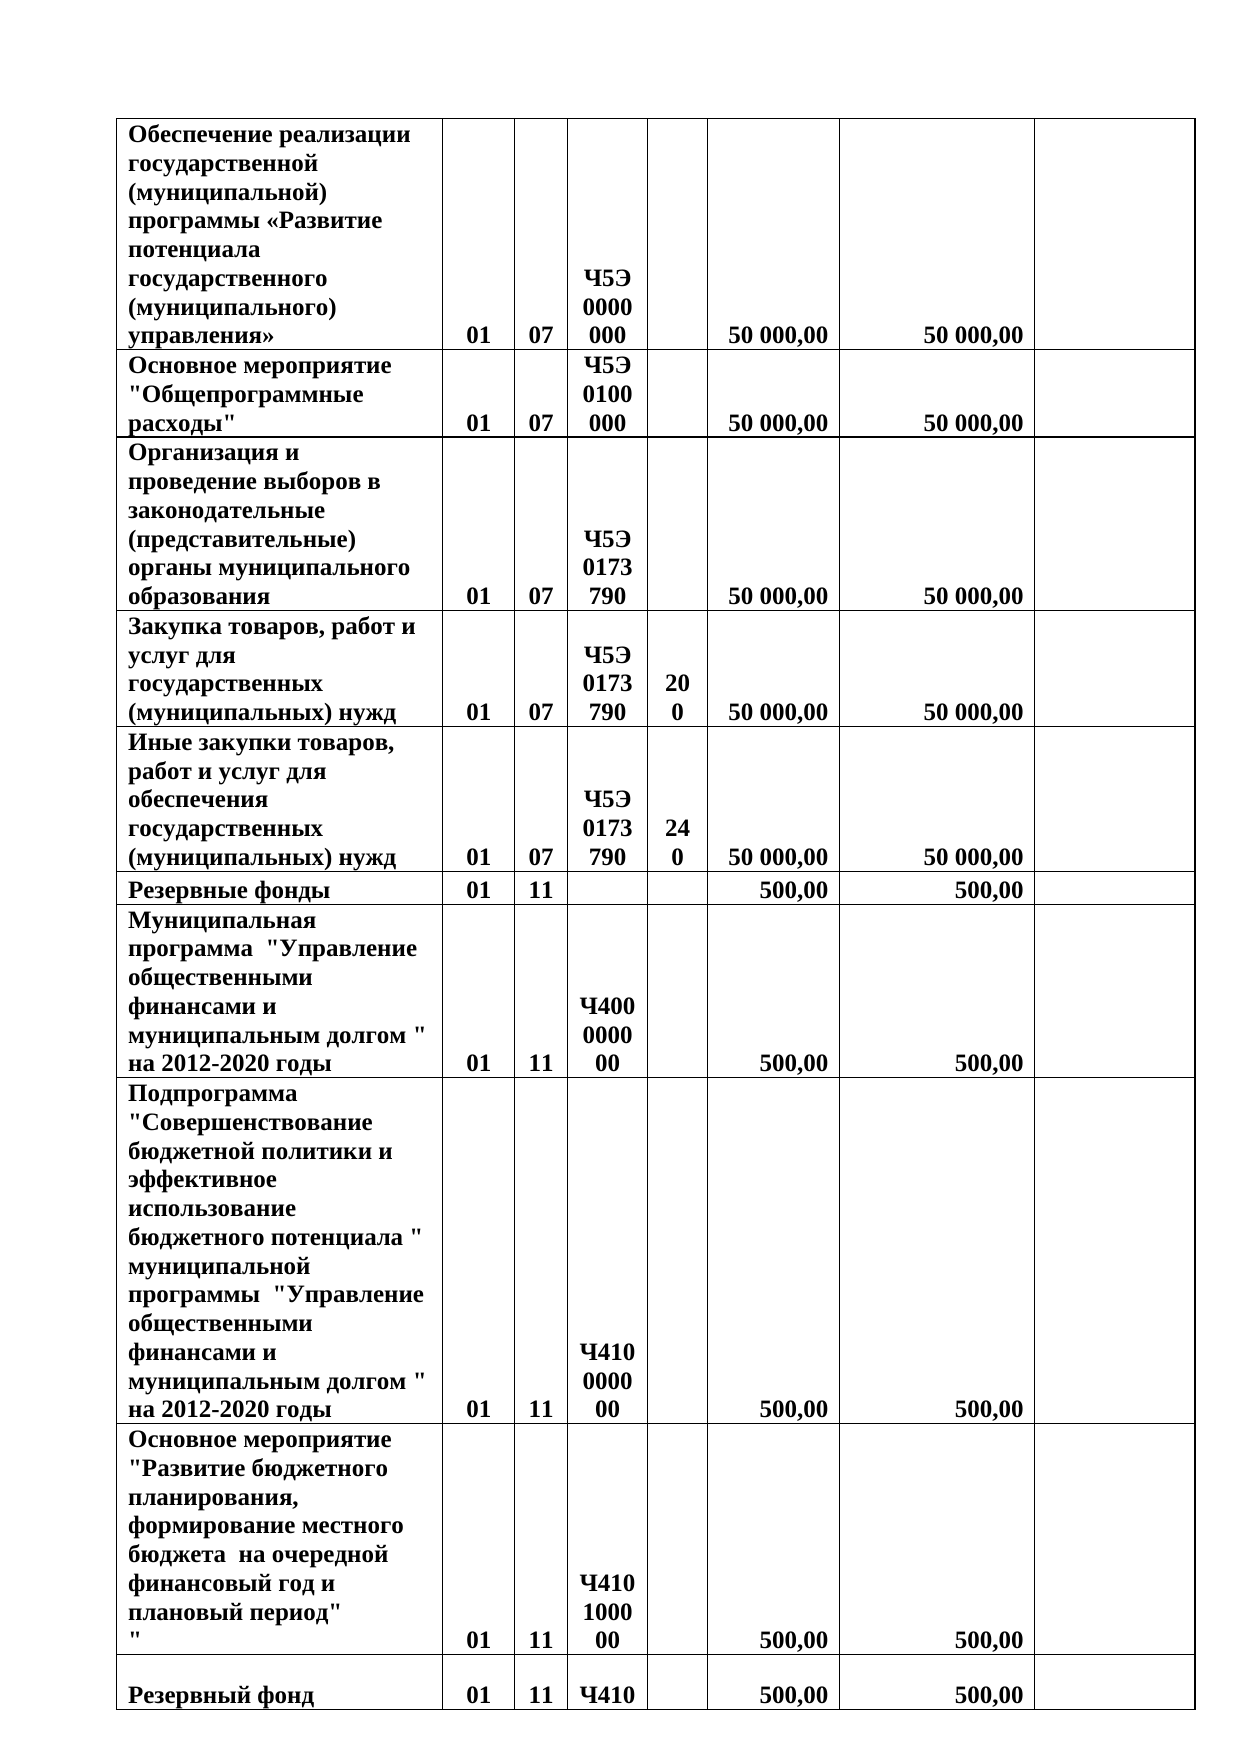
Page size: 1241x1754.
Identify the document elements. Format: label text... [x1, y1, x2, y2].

table_cell Закупка товаров, работ и услуг для государственных (муниципальных) нужд [117, 611, 442, 726]
table_cell 50 000,00 [840, 350, 1034, 436]
table_cell 01 [443, 611, 514, 726]
table_cell 50 000,00 [708, 119, 839, 349]
table_cell 11 [515, 872, 567, 904]
table_cell 11 [515, 905, 567, 1077]
table_cell 50 000,00 [840, 727, 1034, 871]
table_cell Ч5Э0100000 [568, 350, 647, 436]
table_cell [648, 905, 707, 1077]
table_cell 500,00 [708, 1655, 839, 1708]
table_cell Ч410000000 [568, 1078, 647, 1423]
table_cell [1035, 872, 1194, 904]
table_cell Ч410173430 [568, 1655, 647, 1708]
table_cell 01 [443, 119, 514, 349]
table_cell [1035, 1655, 1194, 1708]
table_cell 01 [443, 905, 514, 1077]
table_cell [1035, 905, 1194, 1077]
table_cell [648, 1424, 707, 1654]
table_cell [648, 350, 707, 436]
table_cell 500,00 [708, 905, 839, 1077]
table_cell 07 [515, 611, 567, 726]
table_cell 50 000,00 [840, 438, 1034, 610]
table_cell 500,00 [708, 872, 839, 904]
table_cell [117, 1655, 442, 1708]
table_cell [648, 1078, 707, 1423]
table_cell 500,00 [840, 1078, 1034, 1423]
table_cell [1035, 438, 1194, 610]
table_cell Ч5Э0173790 [568, 727, 647, 871]
table_cell 07 [515, 350, 567, 436]
table_cell 07 [515, 727, 567, 871]
table_cell 01 [443, 727, 514, 871]
table_cell 500,00 [840, 1424, 1034, 1654]
table_cell 11 [515, 1424, 567, 1654]
table_cell 01 [443, 350, 514, 436]
table_cell [648, 872, 707, 904]
table_cell Ч400000000 [568, 905, 647, 1077]
table_cell Основное мероприятие "Развитие бюджетного планирования, формирование местного бюджета на очередной финансовый год и плановый период" " [117, 1424, 442, 1654]
table_cell Основное мероприятие "Общепрограммные расходы" [117, 350, 442, 436]
table_cell Ч5Э0000000 [568, 119, 647, 349]
table_cell 50 000,00 [840, 119, 1034, 349]
table_cell [1035, 1424, 1194, 1654]
table_cell [1035, 611, 1194, 726]
table_cell 50 000,00 [708, 611, 839, 726]
table_cell 240 [648, 727, 707, 871]
table_cell Муниципальная программа "Управление общественными финансами и муниципальным долгом " на 2012-2020 годы [117, 905, 442, 1077]
table_cell 500,00 [708, 1078, 839, 1423]
table_cell Подпрограмма "Совершенствование бюджетной политики и эффективное использование бюджетного потенциала " муниципальной программы "Управление общественными финансами и муниципальным долгом " на 2012-2020 годы [117, 1078, 442, 1423]
table_cell [1035, 119, 1194, 349]
table_cell Ч410100000 [568, 1424, 647, 1654]
table_cell 50 000,00 [708, 438, 839, 610]
table_cell [1035, 1078, 1194, 1423]
table_cell 01 [443, 438, 514, 610]
table_cell 11 [515, 1655, 567, 1708]
table_cell 50 000,00 [708, 350, 839, 436]
table_cell 500,00 [840, 905, 1034, 1077]
table_cell 50 000,00 [840, 611, 1034, 726]
table_cell Ч5Э0173790 [568, 611, 647, 726]
table_cell [568, 872, 647, 904]
table_cell Резервные фонды [117, 872, 442, 904]
table_cell [648, 119, 707, 349]
table_cell 01 [443, 1078, 514, 1423]
table_cell Обеспечение реализации государственной (муниципальной) программы «Развитие потенциала государственного (муниципального) управления» [117, 119, 442, 349]
table_cell 500,00 [840, 1655, 1034, 1708]
table_cell 07 [515, 119, 567, 349]
table_cell 01 [443, 1655, 514, 1708]
table_cell [648, 438, 707, 610]
table_cell Организация и проведение выборов в законодательные (представительные) органы муниципального образования [117, 438, 442, 610]
table_cell [1035, 350, 1194, 436]
table_cell 01 [443, 1424, 514, 1654]
table_cell 01 [443, 872, 514, 904]
table_cell 500,00 [708, 1424, 839, 1654]
table_cell 500,00 [840, 872, 1034, 904]
table_cell [648, 1655, 707, 1708]
table_cell [1035, 727, 1194, 871]
table_cell 11 [515, 1078, 567, 1423]
table_cell 50 000,00 [708, 727, 839, 871]
table_cell 200 [648, 611, 707, 726]
table_cell Иные закупки товаров, работ и услуг для обеспечения государственных (муниципальных) нужд [117, 727, 442, 871]
table_cell 07 [515, 438, 567, 610]
table_cell Ч5Э0173790 [568, 438, 647, 610]
